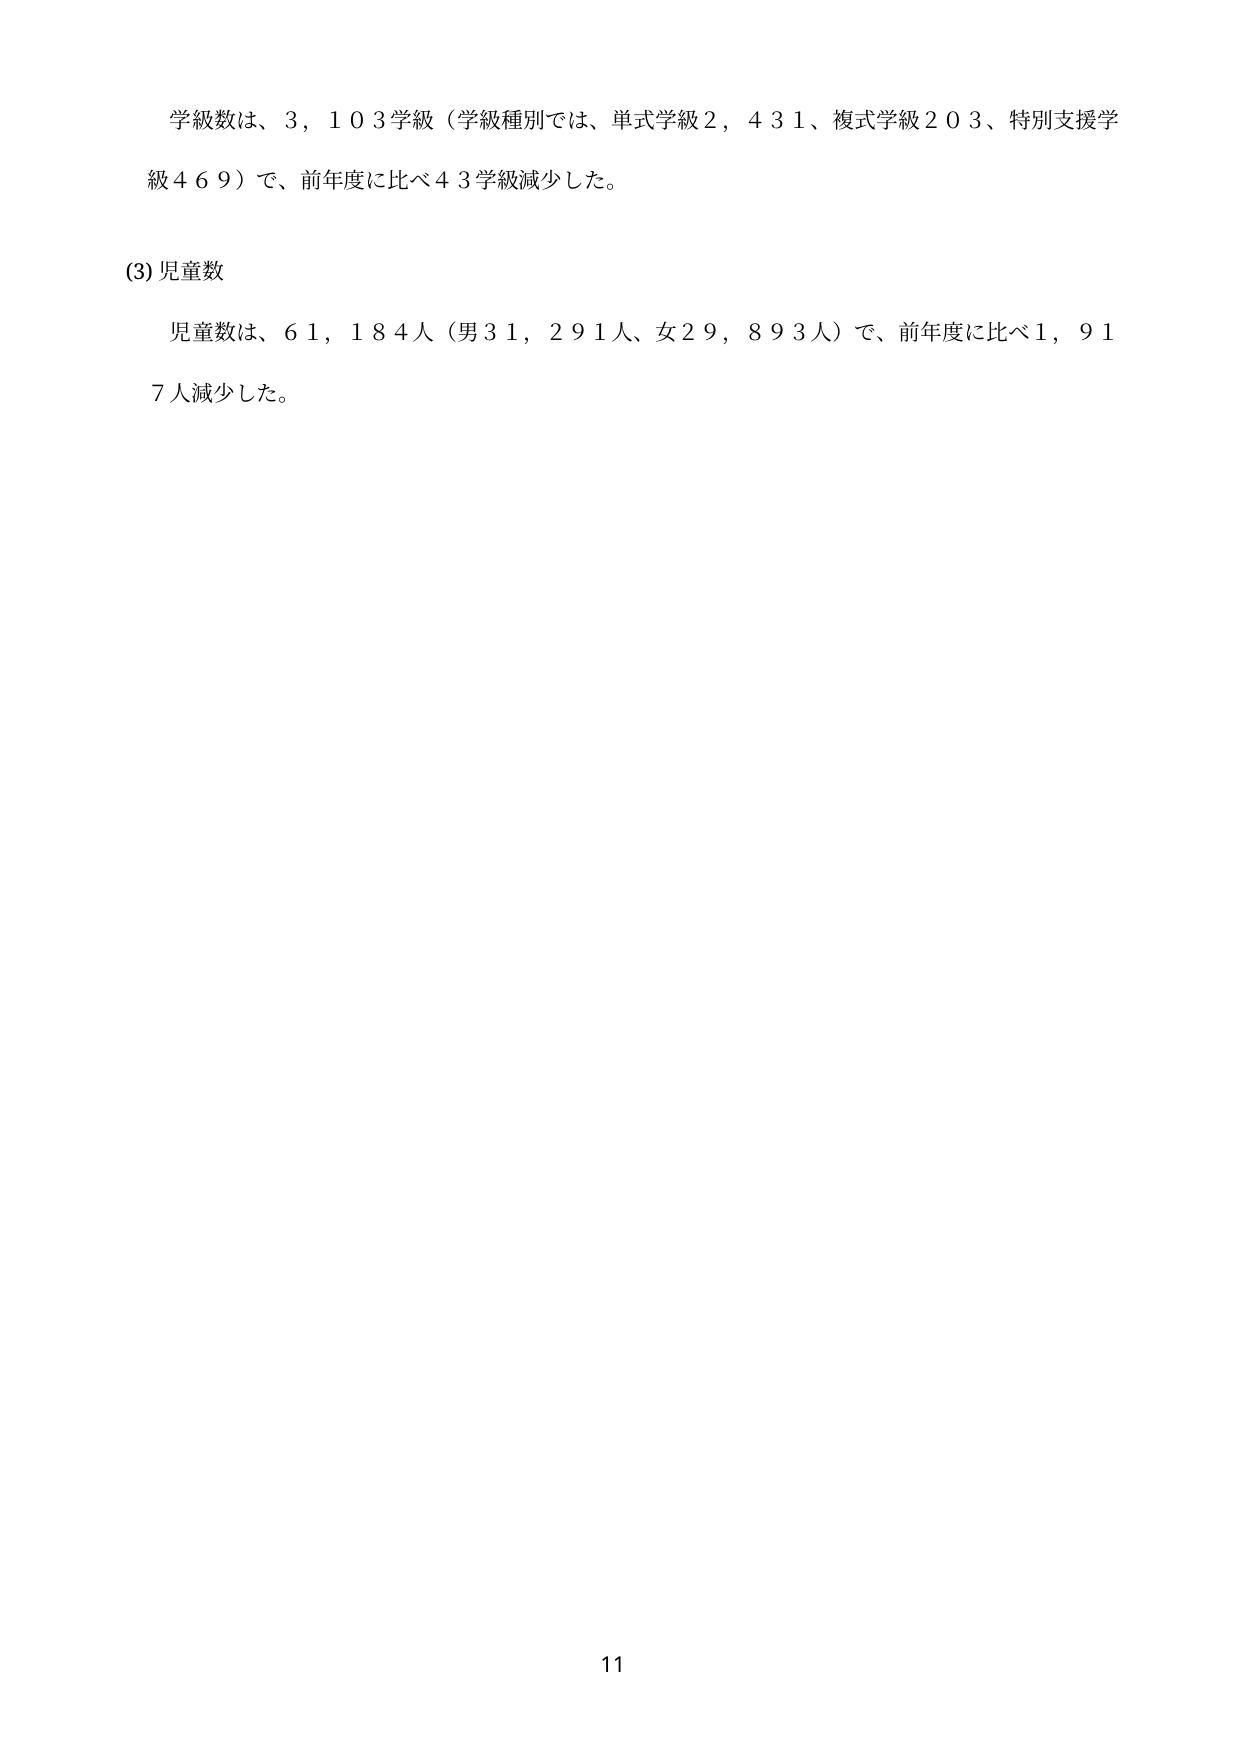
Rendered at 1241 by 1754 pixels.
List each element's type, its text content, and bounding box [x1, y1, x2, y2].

text 学級数は、３，１０３学級（学級種別では、単式学級２，４３１、複式学級２０３、特別支援学級４６９）で、前年度に比べ４３学級減少した。 [103, 88, 1122, 210]
text (3) 児童数 [103, 240, 1122, 301]
text 児童数は、６１，１８４人（男３１，２９１人、女２９，８９３人）で、前年度に比べ１，９１７人減少した。 [103, 301, 1122, 422]
